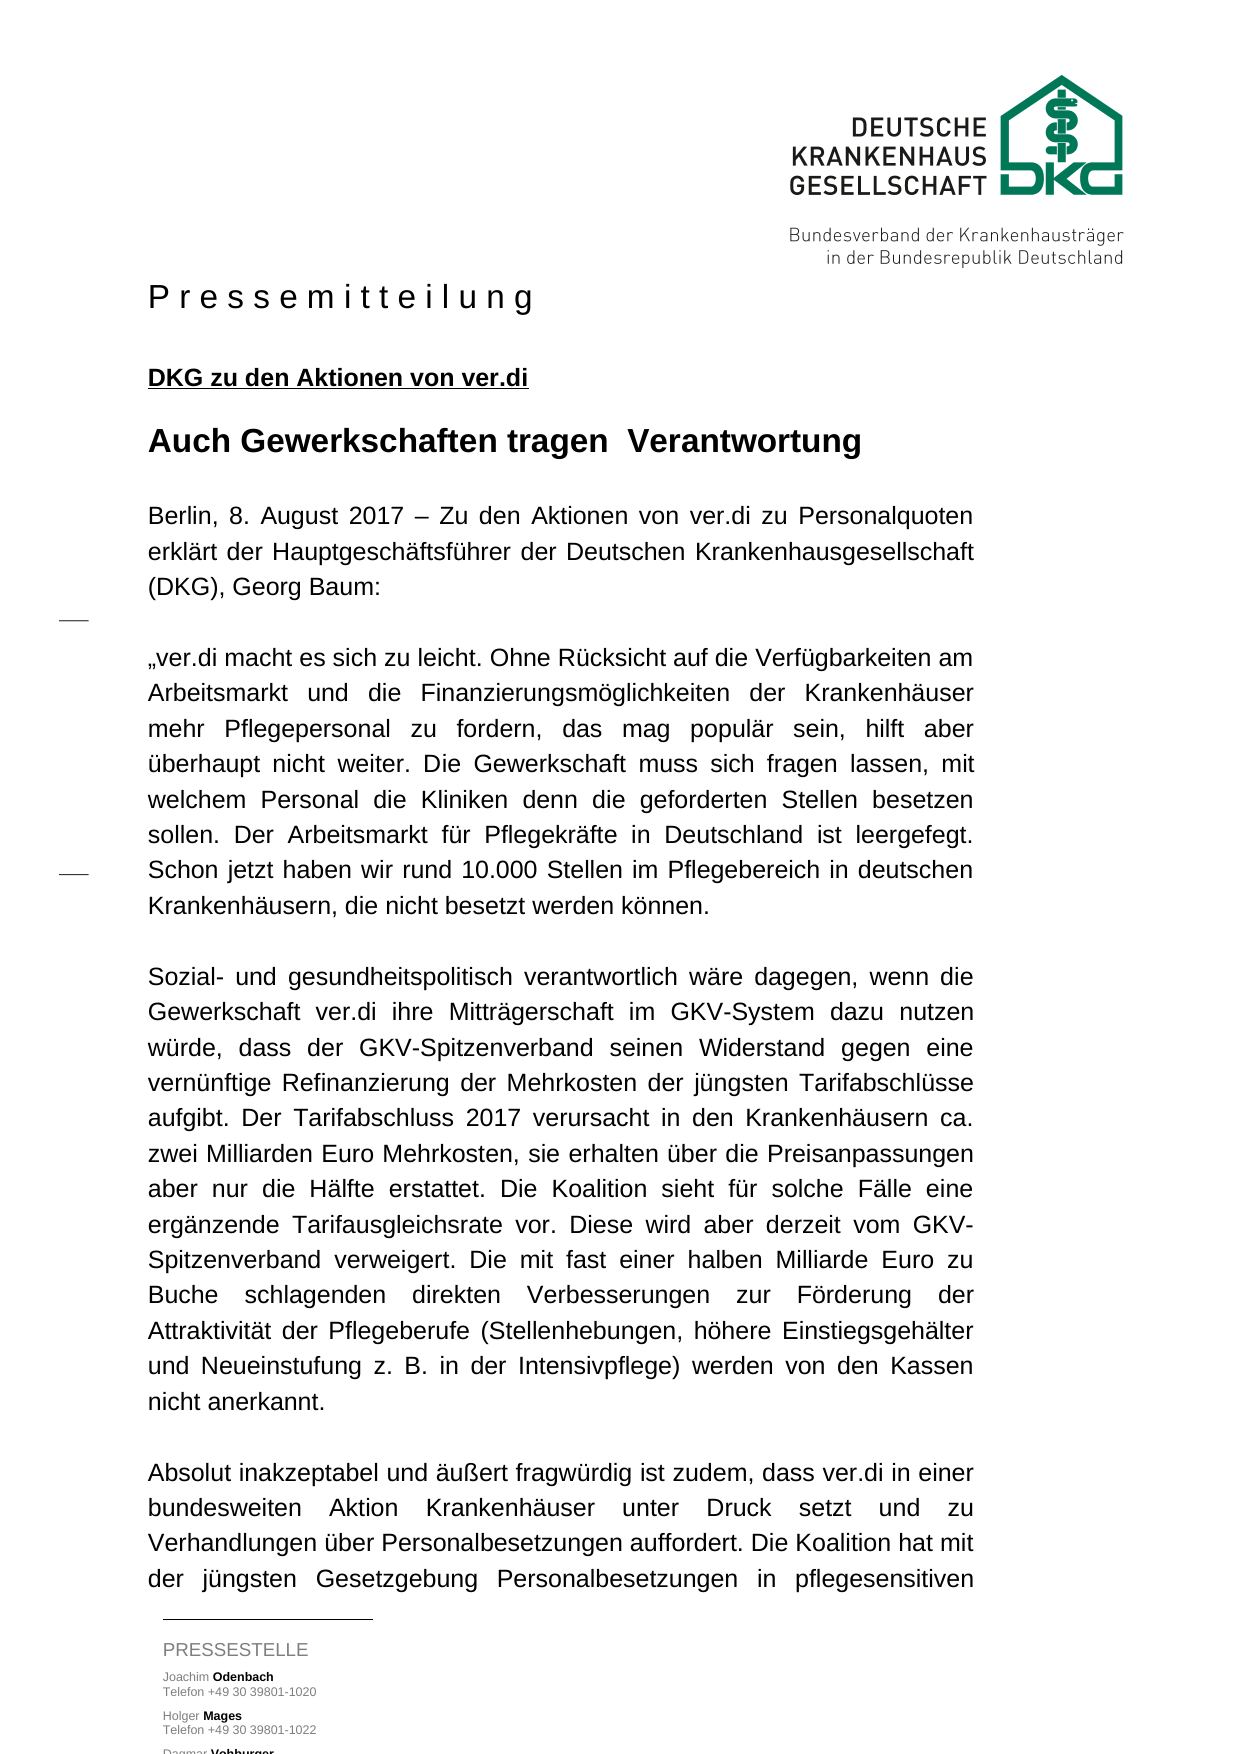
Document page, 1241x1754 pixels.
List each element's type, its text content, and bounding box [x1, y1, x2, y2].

picture [0, 0, 1240, 1754]
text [148, 1451, 975, 1592]
text Berlin, 8. August 2017 – Zu den Aktionen von ver.di zu Personalquoten erklärt der Hauptgeschäftsführer der Deutschen Krankenhausgesellschaft (DKG), Georg Baum: [148, 494, 975, 601]
text Sozial- und gesundheitspolitisch verantwortlich wäre dagegen, wenn die Gewerkschaft ver.di ihre Mitträgerschaft im GKV-System dazu nutzen würde, dass der GKV-Spitzenverband seinen Widerstand gegen eine vernünftige Refinanzierung der Mehrkosten der jüngsten Tarifabschlüsse aufgibt. Der Tarifabschluss 2017 verursacht in den Krankenhäusern ca. zwei Milliarden Euro Mehrkosten, sie erhalten über die Preisanpassungen aber nur die Hälfte erstattet. Die Koalition sieht für solche Fälle eine ergänzende Tarifausgleichsrate vor. Diese wird aber derzeit vom GKV-Spitzenverband verweigert. Die mit fast einer halben Milliarde Euro zu Buche schlagenden direkten Verbesserungen zur Förderung der Attraktivität der Pflegeberufe (Stellenhebungen, höhere Einstiegsgehälter und Neueinstufung z. B. in der Intensivpflege) werden von den Kassen nicht anerkannt. [148, 955, 975, 1415]
text „ver.di macht es sich zu leicht. Ohne Rücksicht auf die Verfügbarkeiten am Arbeitsmarkt und die Finanzierungsmöglichkeiten der Krankenhäuser mehr Pflegepersonal zu fordern, das mag populär sein, hilft aber überhaupt nicht weiter. Die Gewerkschaft muss sich fragen lassen, mit welchem Personal die Kliniken denn die geforderten Stellen besetzen sollen. Der Arbeitsmarkt für Pflegekräfte in Deutschland ist leergefegt. Schon jetzt haben wir rund 10.000 Stellen im Pflegebereich in deutschen Krankenhäusern, die nicht besetzt werden können. [148, 636, 975, 919]
text P r e s s e m i t t e i l u n g [148, 278, 1211, 316]
text DKG zu den Aktionen von ver.di [148, 363, 1240, 392]
text Auch Gewerkschaften tragen Verantwortung [148, 421, 975, 459]
